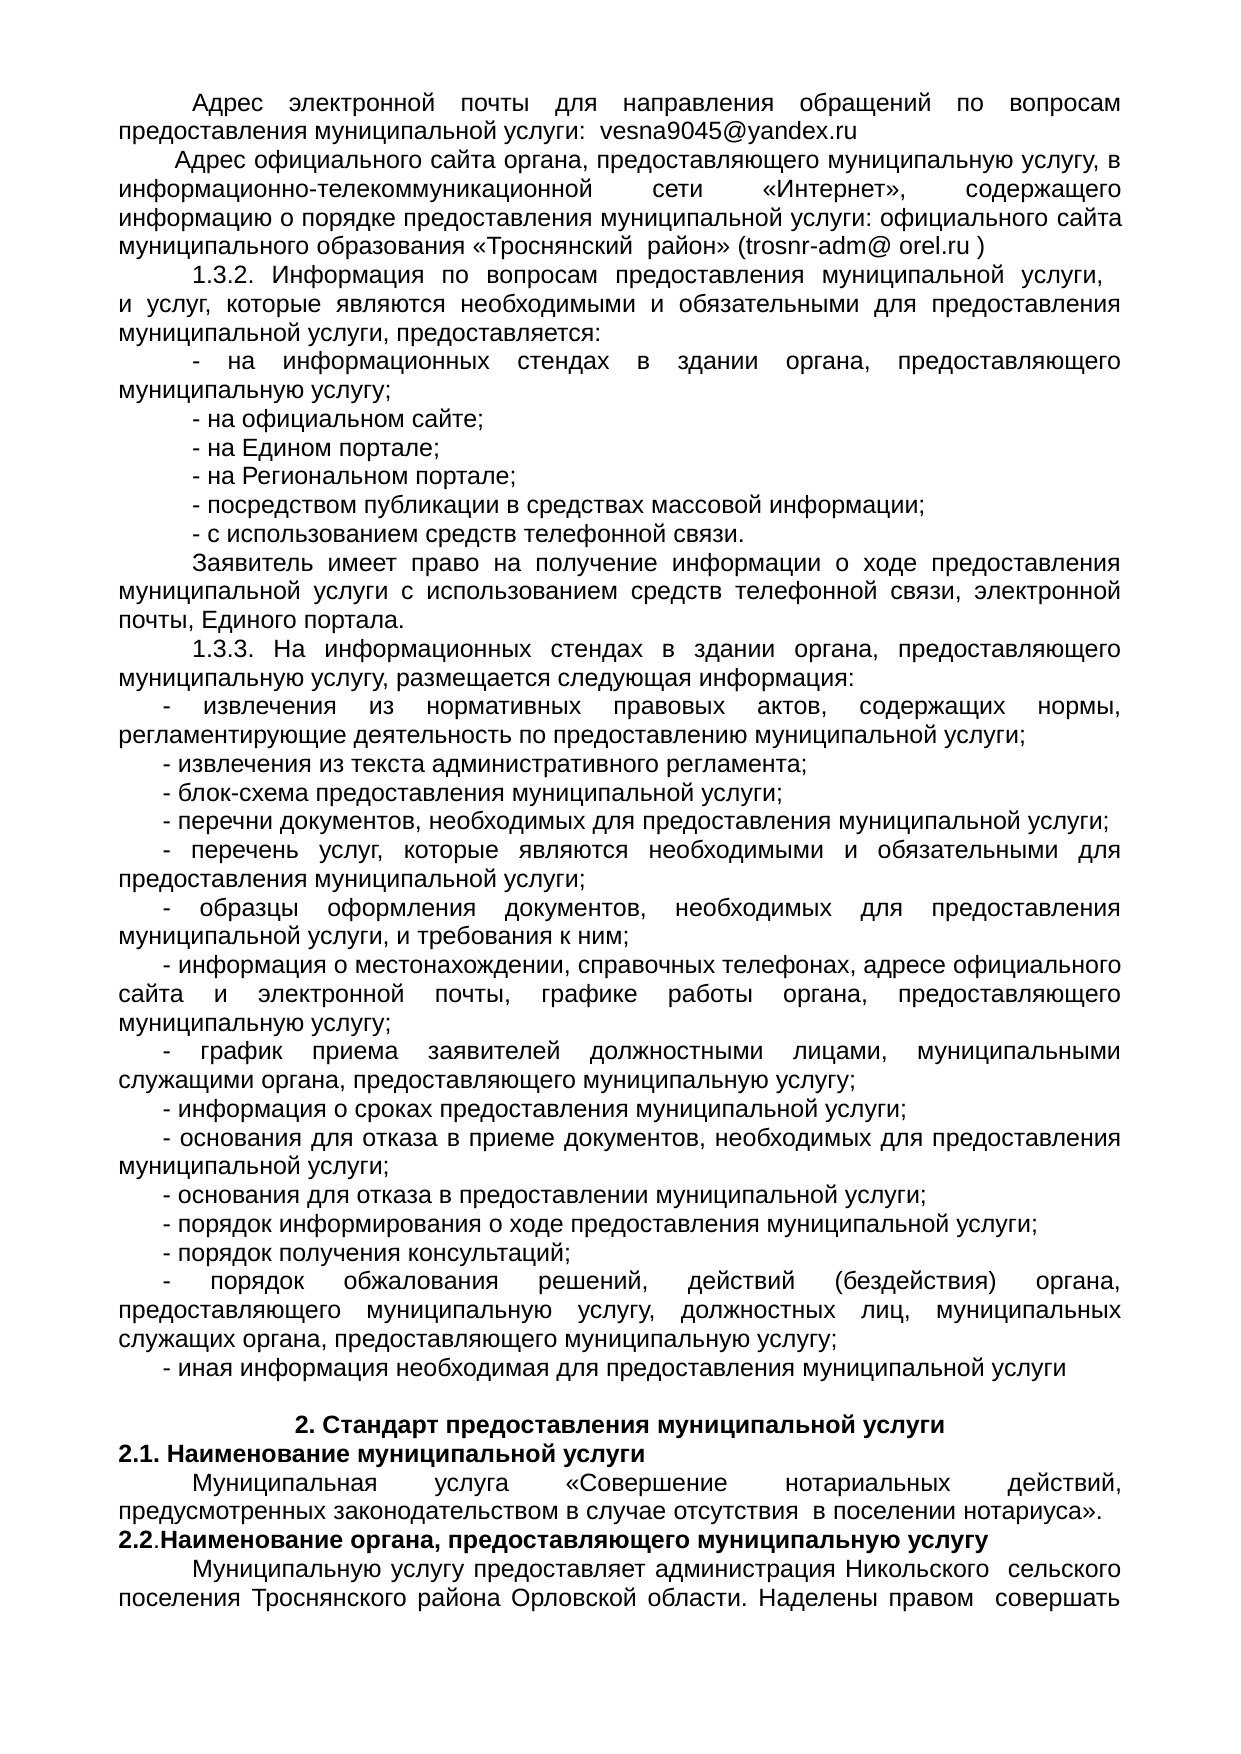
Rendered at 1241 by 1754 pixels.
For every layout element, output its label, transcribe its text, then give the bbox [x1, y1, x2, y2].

text 1.3.3. На информационных стендах в здании органа, предоставляющего муниципальную услугу, размещается следующая информация: [118, 634, 1122, 691]
text Заявитель имеет право на получение информации о ходе предоставления муниципальной услуги с использованием средств телефонной связи, электронной почты, Единого портала. [118, 547, 1122, 634]
text - перечень услуг, которые являются необходимыми и обязательными для предоставления муниципальной услуги; [118, 835, 1122, 892]
text - иная информация необходимая для предоставления муниципальной услуги [118, 1352, 1122, 1381]
text - посредством публикации в средствах массовой информации; [118, 490, 1122, 519]
text Муниципальная услуга «Совершение нотариальных действий, предусмотренных законодательством в случае отсутствия в поселении нотариуса». [118, 1467, 1122, 1525]
text 2. Стандарт предоставления муниципальной услуги [118, 1410, 1122, 1439]
text - на Едином портале; [118, 432, 1122, 461]
text Адрес официального сайта органа, предоставляющего муниципальную услугу, в информационно-телекоммуникационной сети «Интернет», содержащего информацию о порядке предоставления муниципальной услуги: официального сайта муниципального образования «Троснянский район» (trosnr-adm@ orel.ru ) [118, 145, 1122, 260]
text - на официальном сайте; [118, 404, 1122, 432]
text 2.1. Наименование муниципальной услуги [118, 1439, 1122, 1467]
text - с использованием средств телефонной связи. [118, 519, 1122, 547]
text - на Региональном портале; [118, 461, 1122, 490]
text - порядок получения консультаций; [118, 1237, 1122, 1266]
text - на информационных стендах в здании органа, предоставляющего муниципальную услугу; [118, 346, 1122, 404]
text 2.2.Наименование органа, предоставляющего муниципальную услугу [118, 1525, 1122, 1554]
text - блок-схема предоставления муниципальной услуги; [118, 777, 1122, 806]
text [118, 1554, 1122, 1611]
text - основания для отказа в предоставлении муниципальной услуги; [118, 1180, 1122, 1209]
text - график приема заявителей должностными лицами, муниципальными служащими органа, предоставляющего муниципальную услугу; [118, 1036, 1122, 1094]
text 1.3.2. Информация по вопросам предоставления муниципальной услуги, и услуг, которые являются необходимыми и обязательными для предоставления муниципальной услуги, предоставляется: [118, 260, 1122, 346]
text - перечни документов, необходимых для предоставления муниципальной услуги; [118, 806, 1122, 835]
text - информация о сроках предоставления муниципальной услуги; [118, 1094, 1122, 1122]
text - порядок обжалования решений, действий (бездействия) органа, предоставляющего муниципальную услугу, должностных лиц, муниципальных служащих органа, предоставляющего муниципальную услугу; [118, 1266, 1122, 1352]
text - извлечения из текста административного регламента; [118, 749, 1122, 777]
text - порядок информирования о ходе предоставления муниципальной услуги; [118, 1209, 1122, 1237]
text - основания для отказа в приеме документов, необходимых для предоставления муниципальной услуги; [118, 1122, 1122, 1180]
text - образцы оформления документов, необходимых для предоставления муниципальной услуги, и требования к ним; [118, 892, 1122, 950]
text - извлечения из нормативных правовых актов, содержащих нормы, регламентирующие деятельность по предоставлению муниципальной услуги; [118, 691, 1122, 749]
text Адрес электронной почты для направления обращений по вопросам предоставления муниципальной услуги: vesna9045@yandex.ru [118, 87, 1122, 145]
text - информация о местонахождении, справочных телефонах, адресе официального сайта и электронной почты, графике работы органа, предоставляющего муниципальную услугу; [118, 950, 1122, 1036]
